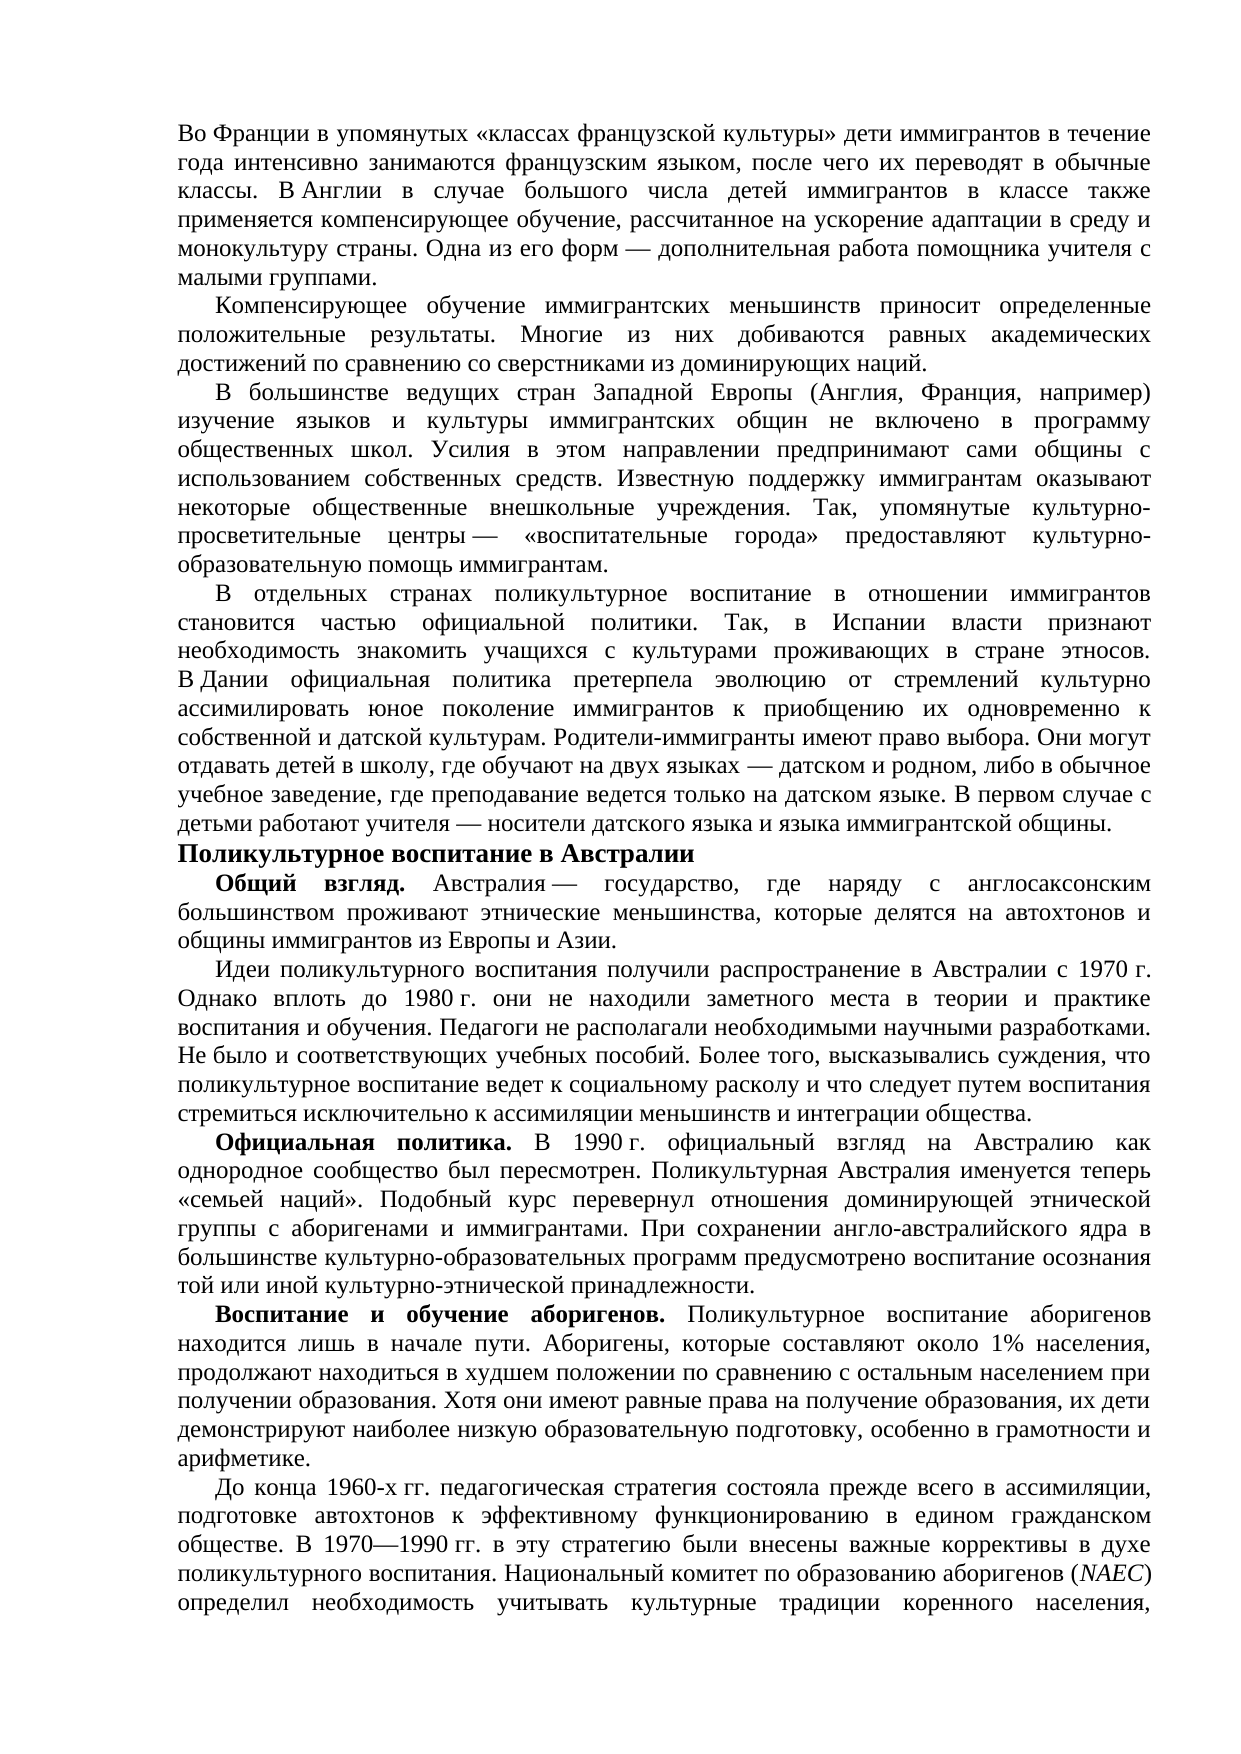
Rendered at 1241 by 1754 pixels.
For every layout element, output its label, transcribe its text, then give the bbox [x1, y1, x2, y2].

text Поликультурное воспитание в Австралии [177, 837, 1152, 868]
text В большинстве ведущих стран Западной Европы (Англия, Франция, например) изучение языков и культуры иммигрантских общин не включено в программу общественных школ. Усилия в этом направлении предпринимают сами общины с использованием собственных средств. Известную поддержку иммигрантам оказывают некоторые общественные внешкольные учреждения. Так, упомянутые культурно-просветительные центры — «воспитательные города» предоставляют культурно-образовательную помощь иммигрантам. [177, 377, 1152, 578]
text Компенсирующее обучение иммигрантских меньшинств приносит определенные положительные результаты. Многие из них добиваются равных академических достижений по сравнению со сверстниками из доминирующих наций. [177, 291, 1152, 377]
text Воспитание и обучение аборигенов. Поликультурное воспитание аборигенов находится лишь в начале пути. Аборигены, которые составляют около 1% населения, продолжают находиться в худшем положении по сравнению с остальным населением при получении образования. Хотя они имеют равные права на получение образования, их дети демонстрируют наиболее низкую образовательную подготовку, особенно в грамотности и арифметике. [177, 1299, 1152, 1472]
text Идеи поликультурного воспитания получили распространение в Австралии с 1970 г. Однако вплоть до 1980 г. они не находили заметного места в теории и практике воспитания и обучения. Педагоги не располагали необходимыми научными разработками. Не было и соответствующих учебных пособий. Более того, высказывались суждения, что поликультурное воспитание ведет к социальному расколу и что следует путем воспитания стремиться исключительно к ассимиляции меньшинств и интеграции общества. [177, 954, 1152, 1127]
text Общий взгляд. Австралия — государство, где наряду с англосаксонским большинством проживают этнические меньшинства, которые делятся на автохтонов и общины иммигрантов из Европы и Азии. [177, 868, 1152, 954]
text Официальная политика. В 1990 г. официальный взгляд на Австралию как однородное сообщество был пересмотрен. Поликультурная Австралия именуется теперь «семьей наций». Подобный курс перевернул отношения доминирующей этнической группы с аборигенами и иммигрантами. При сохранении англо-австралийского ядра в большинстве культурно-образовательных программ предусмотрено воспитание осознания той или иной культурно-этнической принадлежности. [177, 1127, 1152, 1299]
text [177, 118, 1152, 291]
text В отдельных странах поликультурное воспитание в отношении иммигрантов становится частью официальной политики. Так, в Испании власти признают необходимость знакомить учащихся с культурами проживающих в стране этносов. В Дании официальная политика претерпела эволюцию от стремлений культурно ассимилировать юное поколение иммигрантов к приобщению их одновременно к собственной и датской культурам. Родители-иммигранты имеют право выбора. Они могут отдавать детей в школу, где обучают на двух языках — датском и родном, либо в обычное учебное заведение, где преподавание ведется только на датском языке. В первом случае с детьми работают учителя — носители датского языка и языка иммигрантской общины. [177, 578, 1152, 837]
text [177, 1472, 1152, 1616]
